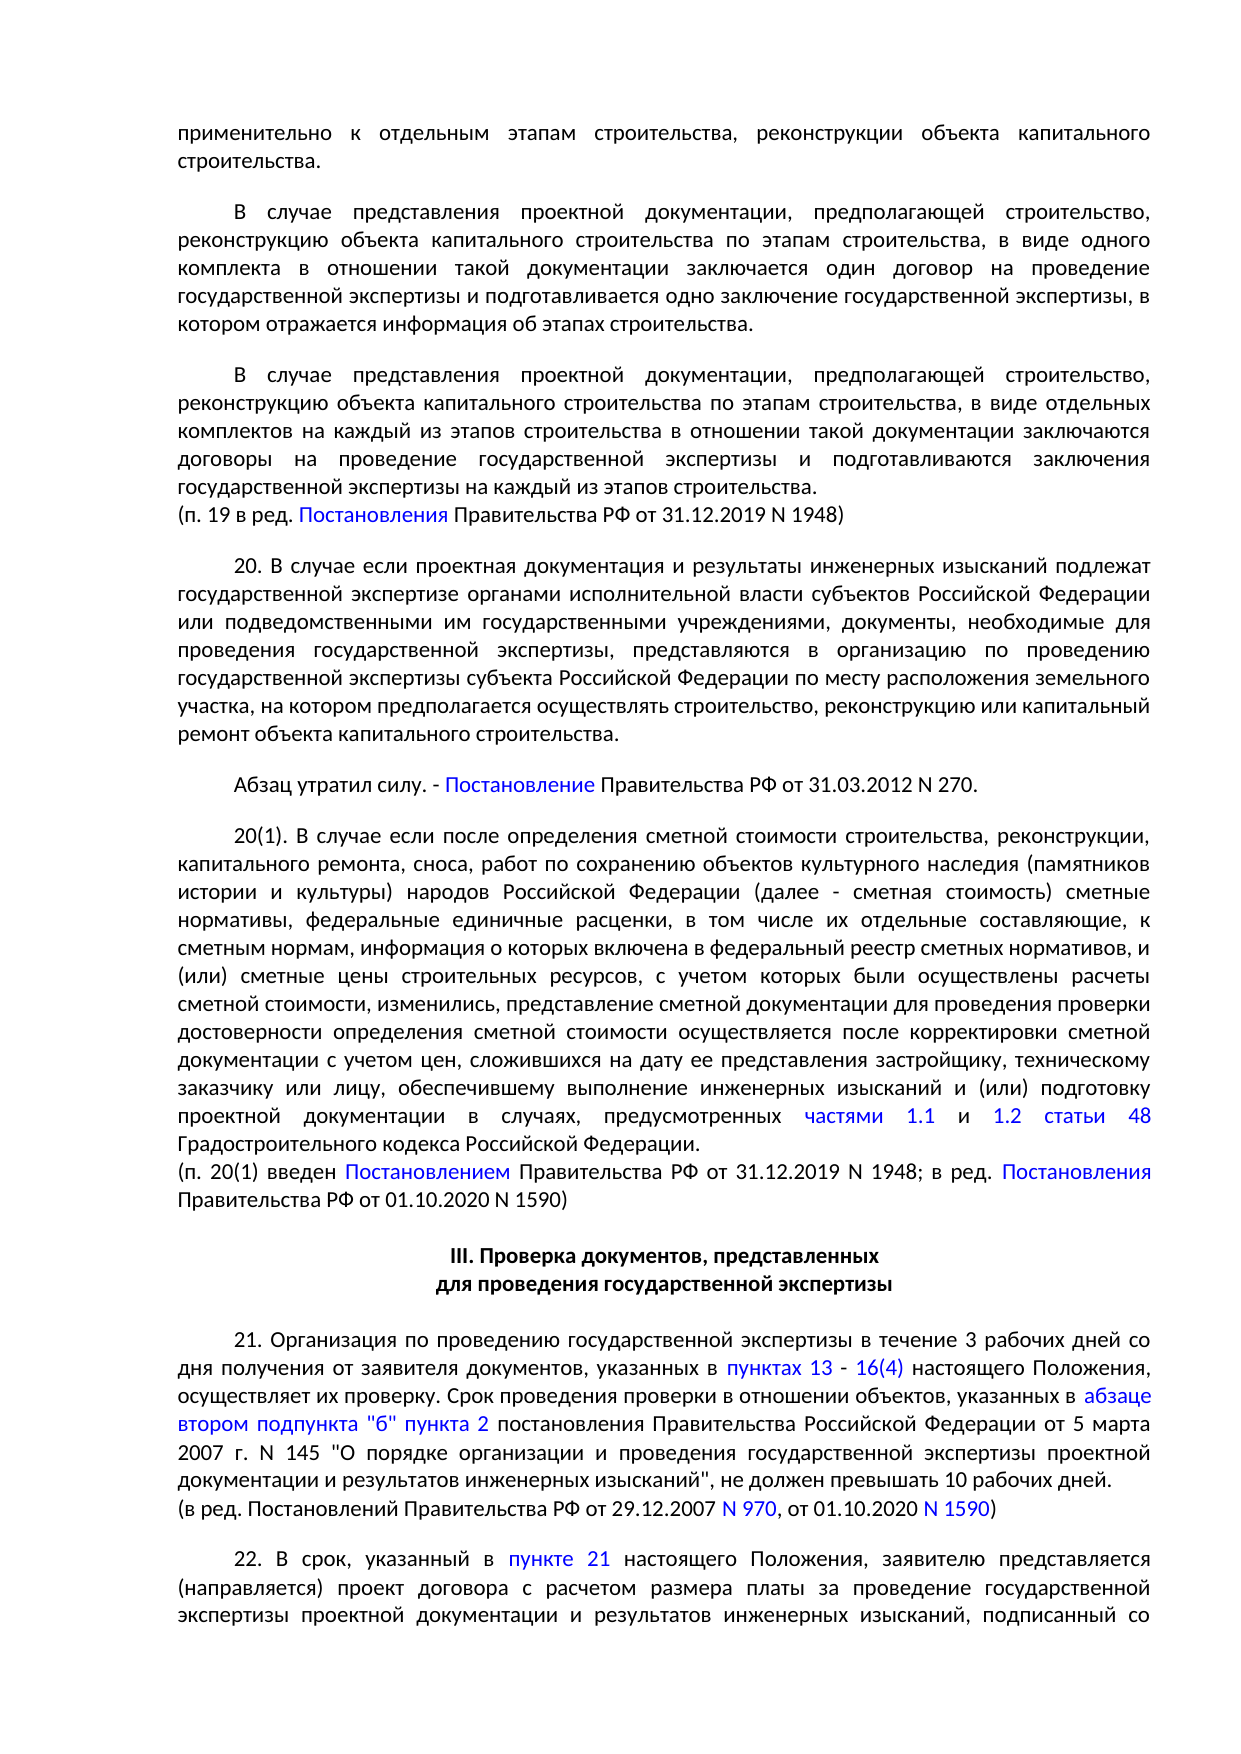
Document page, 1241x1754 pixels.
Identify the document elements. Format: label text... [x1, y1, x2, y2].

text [177, 1544, 1152, 1629]
title для проведения государственной экспертизы [177, 1269, 1152, 1297]
text Абзац утратил силу. - Постановление Правительства РФ от 31.03.2012 N 270. [177, 770, 1152, 798]
text (п. 19 в ред. Постановления Правительства РФ от 31.12.2019 N 1948) [177, 500, 1152, 528]
text (в ред. Постановлений Правительства РФ от 29.12.2007 N 970, от 01.10.2020 N 1590) [177, 1494, 1152, 1522]
text (п. 20(1) введен Постановлением Правительства РФ от 31.12.2019 N 1948; в ред. Постановления Правительства РФ от 01.10.2020 N 1590) [177, 1157, 1152, 1213]
text 20(1). В случае если после определения сметной стоимости строительства, реконструкции, капитального ремонта, сноса, работ по сохранению объектов культурного наследия (памятников истории и культуры) народов Российской Федерации (далее - сметная стоимость) сметные нормативы, федеральные единичные расценки, в том числе их отдельные составляющие, к сметным нормам, информация о которых включена в федеральный реестр сметных нормативов, и (или) сметные цены строительных ресурсов, с учетом которых были осуществлены расчеты сметной стоимости, изменились, представление сметной документации для проведения проверки достоверности определения сметной стоимости осуществляется после корректировки сметной документации с учетом цен, сложившихся на дату ее представления застройщику, техническому заказчику или лицу, обеспечившему выполнение инженерных изысканий и (или) подготовку проектной документации в случаях, предусмотренных частями 1.1 и 1.2 статьи 48 Градостроительного кодекса Российской Федерации. [177, 821, 1152, 1157]
text В случае представления проектной документации, предполагающей строительство, реконструкцию объекта капитального строительства по этапам строительства, в виде одного комплекта в отношении такой документации заключается один договор на проведение государственной экспертизы и подготавливается одно заключение государственной экспертизы, в котором отражается информация об этапах строительства. [177, 197, 1152, 337]
title III. Проверка документов, представленных [177, 1241, 1152, 1269]
text 21. Организация по проведению государственной экспертизы в течение 3 рабочих дней со дня получения от заявителя документов, указанных в пунктах 13 - 16(4) настоящего Положения, осуществляет их проверку. Срок проведения проверки в отношении объектов, указанных в абзаце втором подпункта "б" пункта 2 постановления Правительства Российской Федерации от 5 марта 2007 г. N 145 "О порядке организации и проведения государственной экспертизы проектной документации и результатов инженерных изысканий", не должен превышать 10 рабочих дней. [177, 1326, 1152, 1494]
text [177, 118, 1152, 174]
text 20. В случае если проектная документация и результаты инженерных изысканий подлежат государственной экспертизе органами исполнительной власти субъектов Российской Федерации или подведомственными им государственными учреждениями, документы, необходимые для проведения государственной экспертизы, представляются в организацию по проведению государственной экспертизы субъекта Российской Федерации по месту расположения земельного участка, на котором предполагается осуществлять строительство, реконструкцию или капитальный ремонт объекта капитального строительства. [177, 551, 1152, 747]
text В случае представления проектной документации, предполагающей строительство, реконструкцию объекта капитального строительства по этапам строительства, в виде отдельных комплектов на каждый из этапов строительства в отношении такой документации заключаются договоры на проведение государственной экспертизы и подготавливаются заключения государственной экспертизы на каждый из этапов строительства. [177, 360, 1152, 500]
